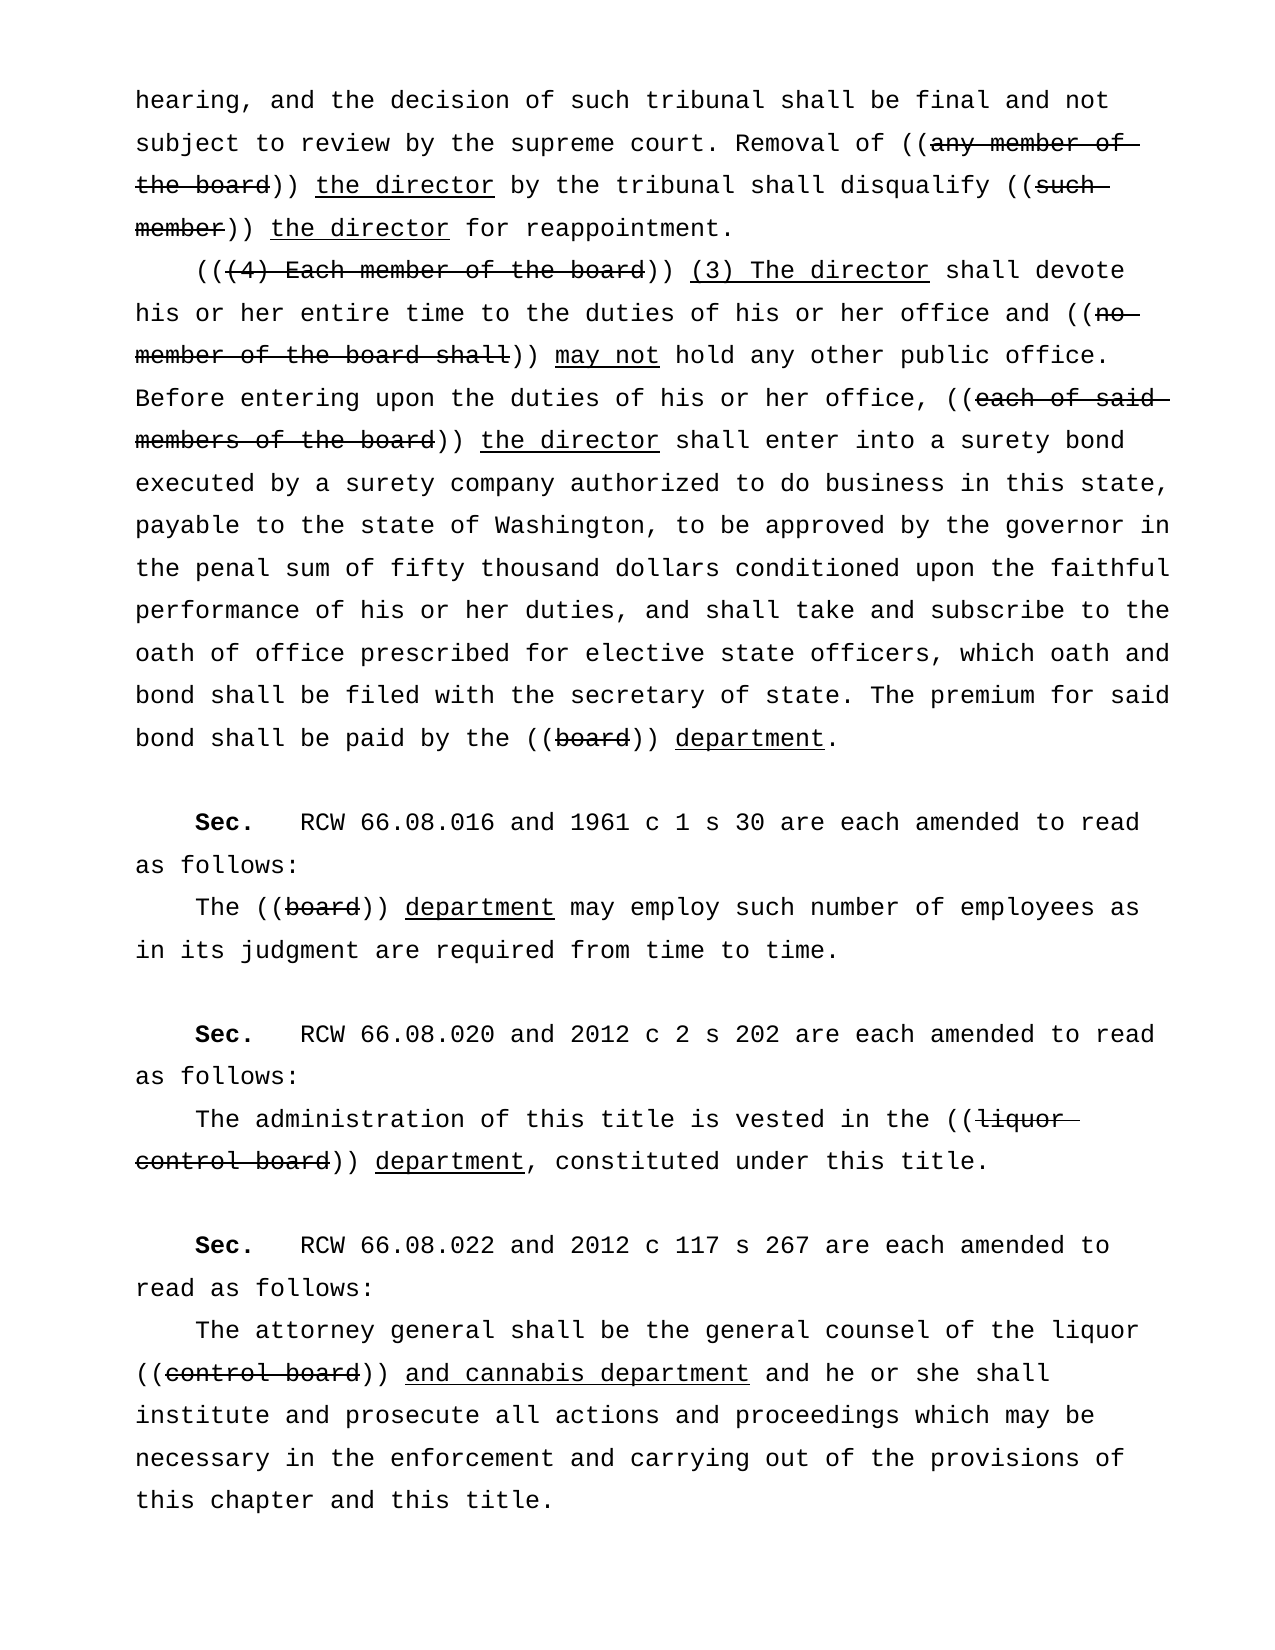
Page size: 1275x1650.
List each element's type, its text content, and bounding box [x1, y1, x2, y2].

text Sec. RCW 66.08.022 and 2012 c 117 s 267 are each amended to read as follows: [135, 1220, 1170, 1305]
text (((4) Each member of the board)) (3) The director shall devote his or her entire time to the duties of his or her office and ((no member of the board shall)) may not hold any other public office. Before entering upon the duties of his or her office, ((each of said members of the board)) the director shall enter into a surety bond executed by a surety company authorized to do business in this state, payable to the state of Washington, to be approved by the governor in the penal sum of fifty thousand dollars conditioned upon the faithful performance of his or her duties, and shall take and subscribe to the oath of office prescribed for elective state officers, which oath and bond shall be filed with the secretary of state. The premium for said bond shall be paid by the ((board)) department. [135, 245, 1170, 755]
text Sec. RCW 66.08.020 and 2012 c 2 s 202 are each amended to read as follows: [135, 1008, 1170, 1093]
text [135, 75, 1170, 245]
text The administration of this title is vested in the ((liquor control board)) department, constituted under this title. [135, 1093, 1170, 1178]
text Sec. RCW 66.08.016 and 1961 c 1 s 30 are each amended to read as follows: [135, 797, 1170, 882]
text The attorney general shall be the general counsel of the liquor ((control board)) and cannabis department and he or she shall institute and prosecute all actions and proceedings which may be necessary in the enforcement and carrying out of the provisions of this chapter and this title. [135, 1305, 1170, 1517]
text The ((board)) department may employ such number of employees as in its judgment are required from time to time. [135, 882, 1170, 967]
